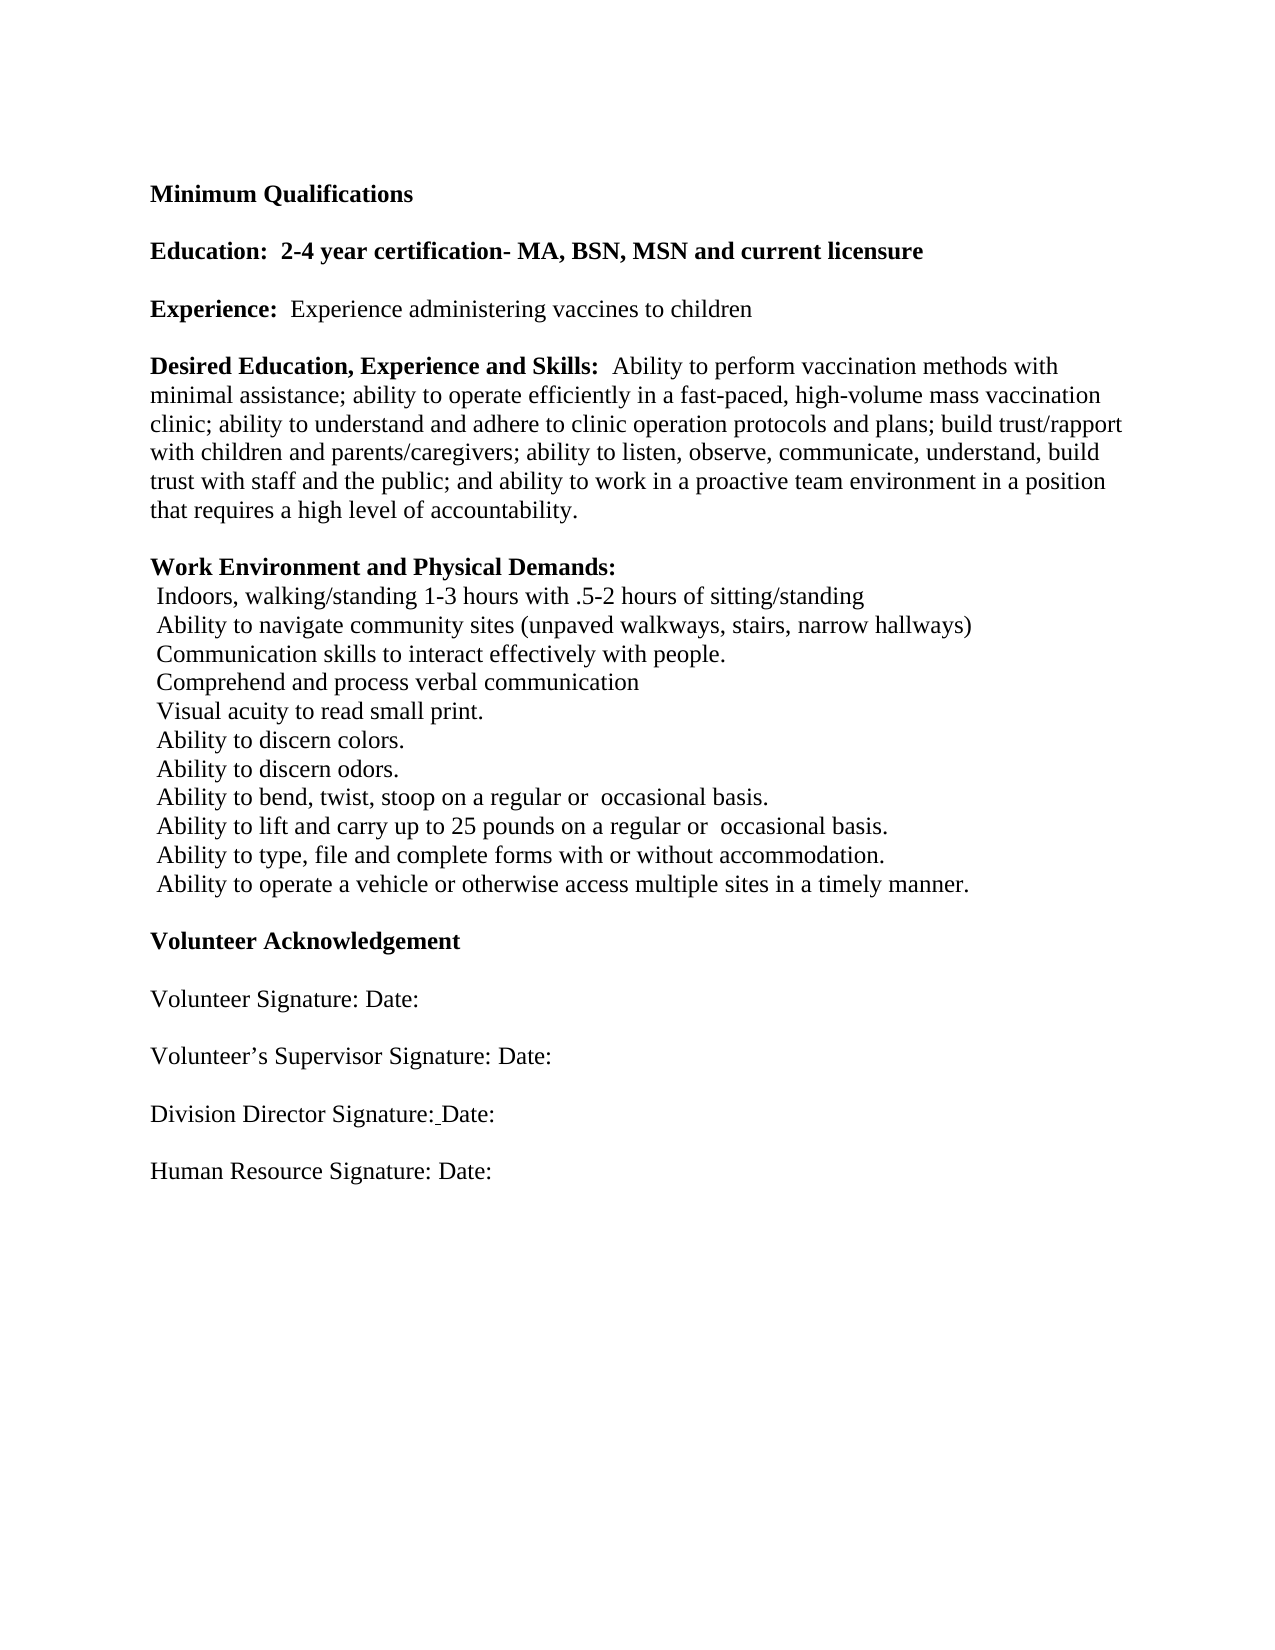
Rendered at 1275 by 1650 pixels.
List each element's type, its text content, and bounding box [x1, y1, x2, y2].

text Ability to navigate community sites (unpaved walkways, stairs, narrow hallways) [150, 610, 1125, 639]
text Ability to bend, twist, stoop on a regular or occasional basis. [150, 782, 1125, 811]
text Volunteer Acknowledgement [150, 926, 1125, 955]
text Desired Education, Experience and Skills: Ability to perform vaccination methods with minimal assistance; ability to operate efficiently in a fast-paced, high-volume mass vaccination clinic; ability to understand and adhere to clinic operation protocols and plans; build trust/rapport with children and parents/caregivers; ability to listen, observe, communicate, understand, build trust with staff and the public; and ability to work in a proactive team environment in a position that requires a high level of accountability. [150, 351, 1125, 524]
text Indoors, walking/standing 1-3 hours with .5-2 hours of sitting/standing [150, 581, 1125, 610]
text Communication skills to interact effectively with people. [150, 639, 1125, 667]
text Education: 2-4 year certification- MA, BSN, MSN and current licensure [150, 236, 1125, 265]
text Minimum Qualifications [150, 179, 1125, 207]
text Human Resource Signature: Date: [150, 1156, 1125, 1185]
text Division Director Signature: Date: [150, 1099, 1125, 1127]
text Work Environment and Physical Demands: [150, 552, 1125, 581]
text Visual acuity to read small print. [150, 696, 1125, 725]
text Ability to discern colors. [150, 725, 1125, 754]
text Volunteer’s Supervisor Signature: Date: [150, 1041, 1125, 1070]
text Comprehend and process verbal communication [150, 667, 1125, 696]
text Volunteer Signature: Date: [150, 984, 1125, 1012]
text Experience: Experience administering vaccines to children [150, 294, 1125, 322]
text Ability to lift and carry up to 25 pounds on a regular or occasional basis. [150, 811, 1125, 840]
text Ability to type, file and complete forms with or without accommodation. [150, 840, 1125, 869]
text Ability to discern odors. [150, 754, 1125, 782]
text Ability to operate a vehicle or otherwise access multiple sites in a timely manner. [150, 869, 1125, 897]
